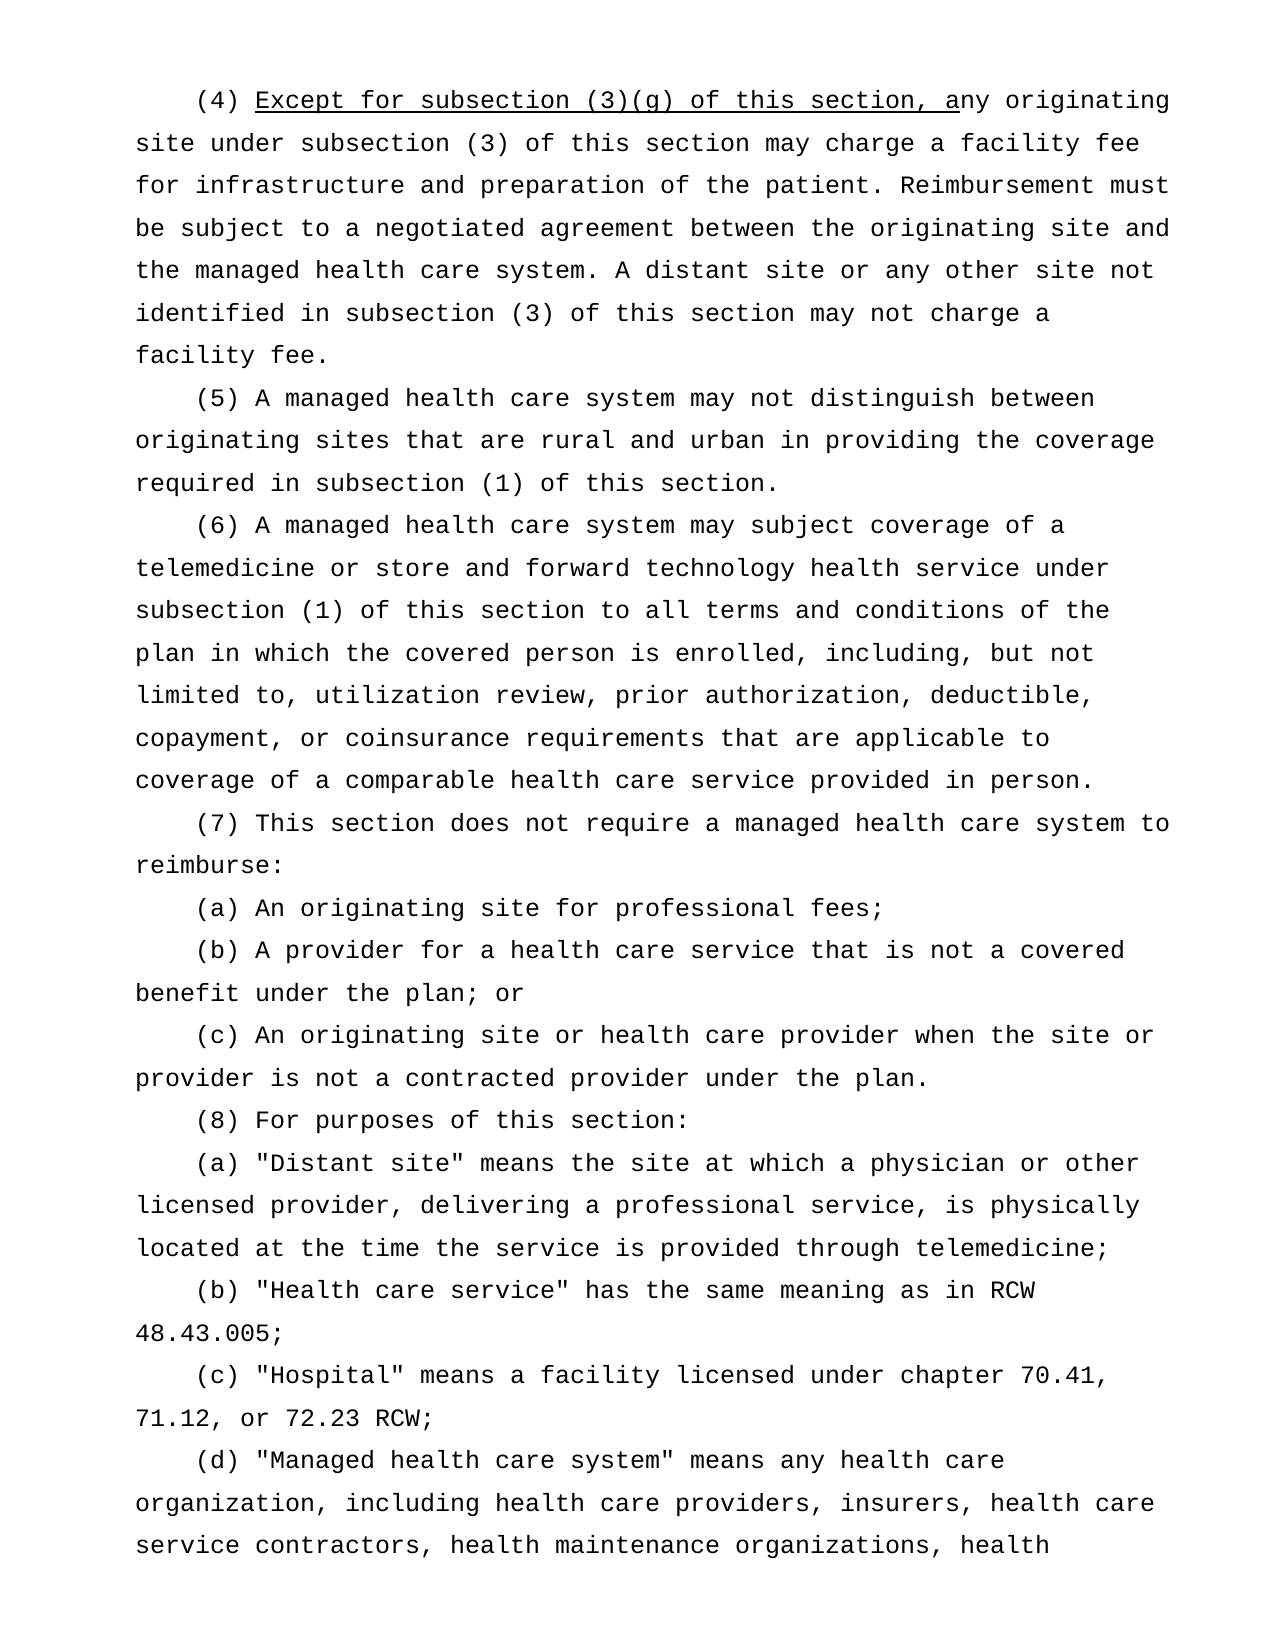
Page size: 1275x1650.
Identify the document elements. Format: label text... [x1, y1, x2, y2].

text (6) A managed health care system may subject coverage of a telemedicine or store and forward technology health service under subsection (1) of this section to all terms and conditions of the plan in which the covered person is enrolled, including, but not limited to, utilization review, prior authorization, deductible, copayment, or coinsurance requirements that are applicable to coverage of a comparable health care service provided in person. [135, 500, 1170, 797]
text (4) Except for subsection (3)(g) of this section, any originating site under subsection (3) of this section may charge a facility fee for infrastructure and preparation of the patient. Reimbursement must be subject to a negotiated agreement between the originating site and the managed health care system. A distant site or any other site not identified in subsection (3) of this section may not charge a facility fee. [135, 75, 1170, 372]
text (5) A managed health care system may not distinguish between originating sites that are rural and urban in providing the coverage required in subsection (1) of this section. [135, 372, 1170, 500]
text (a) An originating site for professional fees; [135, 882, 1170, 925]
text (b) "Health care service" has the same meaning as in RCW 48.43.005; [135, 1265, 1170, 1350]
text (c) An originating site or health care provider when the site or provider is not a contracted provider under the plan. [135, 1010, 1170, 1095]
text (a) "Distant site" means the site at which a physician or other licensed provider, delivering a professional service, is physically located at the time the service is provided through telemedicine; [135, 1137, 1170, 1265]
text (8) For purposes of this section: [135, 1095, 1170, 1137]
text (b) A provider for a health care service that is not a covered benefit under the plan; or [135, 925, 1170, 1010]
text (7) This section does not require a managed health care system to reimburse: [135, 797, 1170, 882]
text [135, 1435, 1170, 1562]
text (c) "Hospital" means a facility licensed under chapter 70.41, 71.12, or 72.23 RCW; [135, 1350, 1170, 1435]
